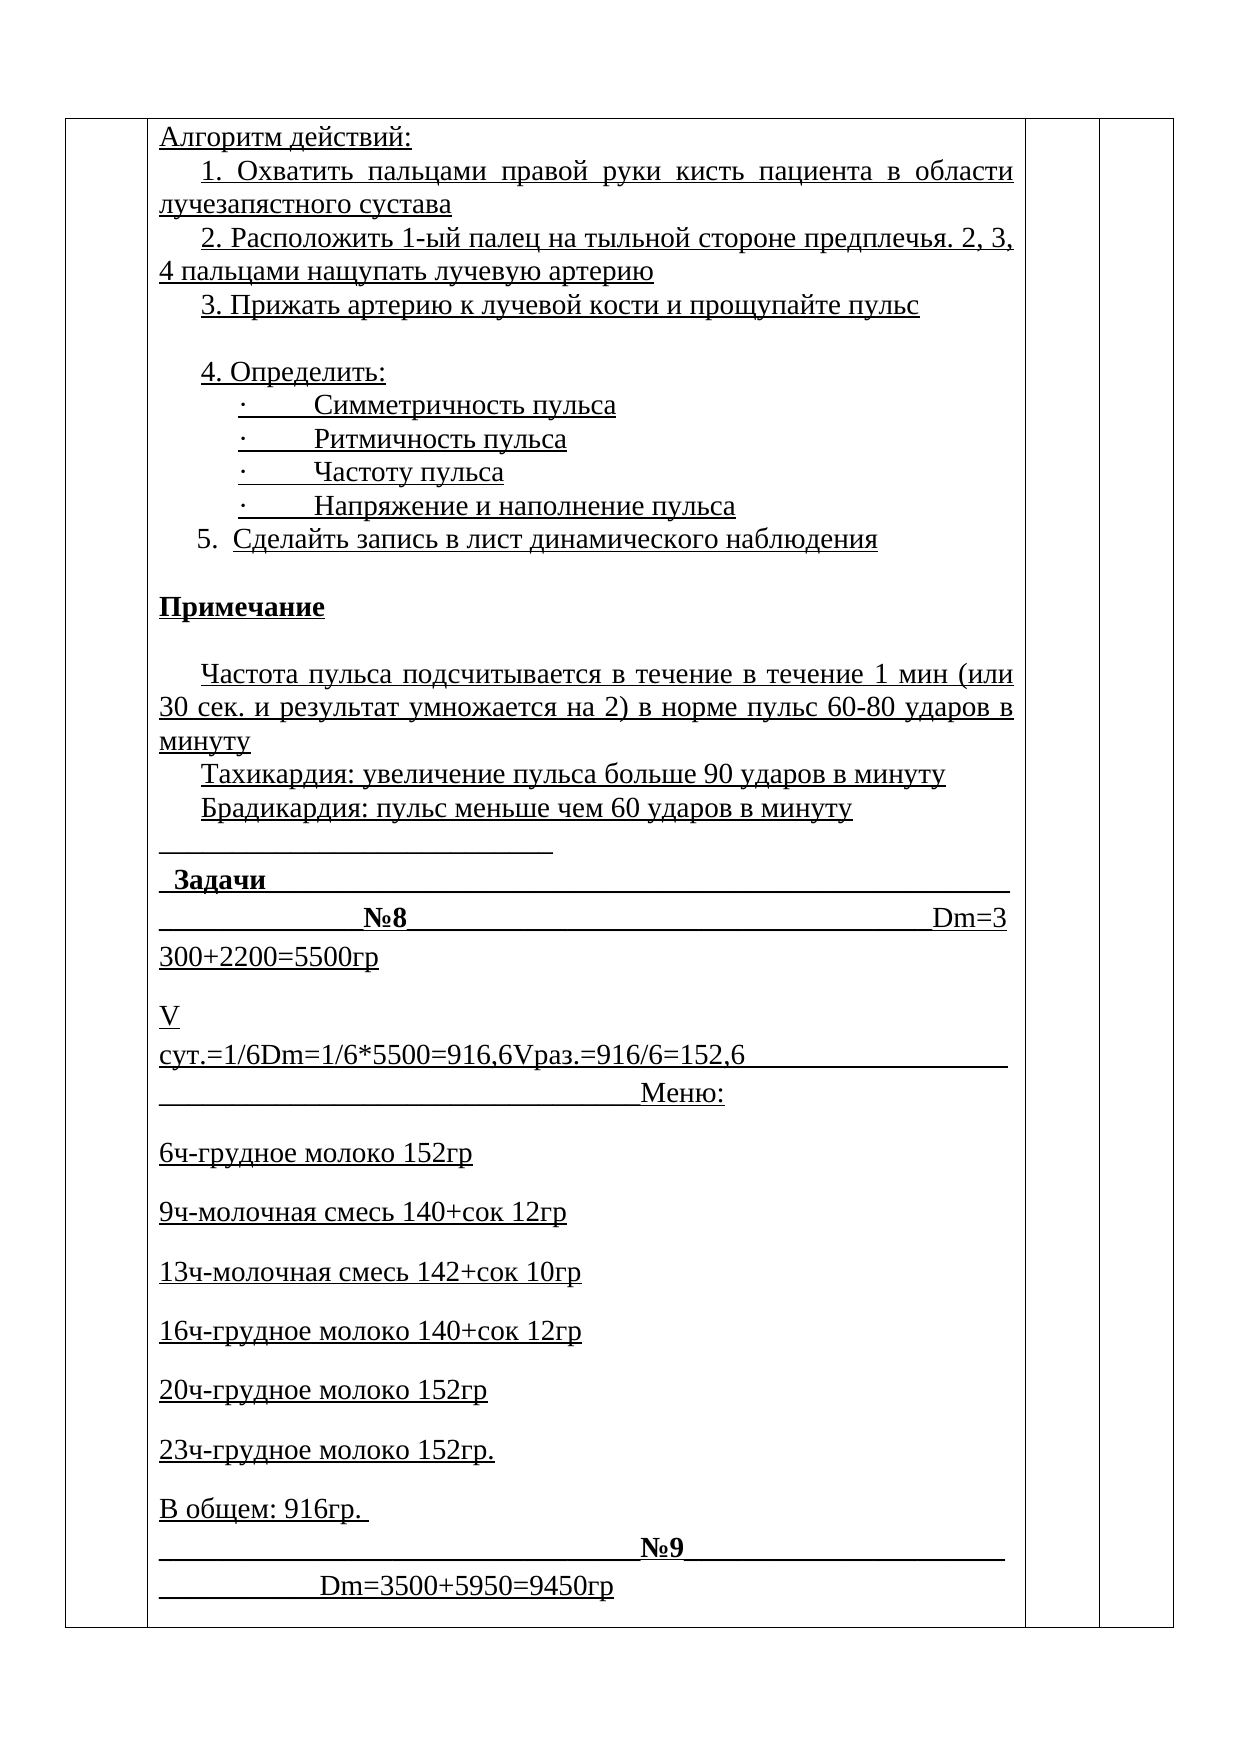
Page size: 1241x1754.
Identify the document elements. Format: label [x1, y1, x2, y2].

table_cell [148, 119, 1025, 1627]
table_cell [66, 119, 147, 1627]
table_cell [1026, 119, 1099, 1627]
table_cell [1100, 119, 1173, 1627]
